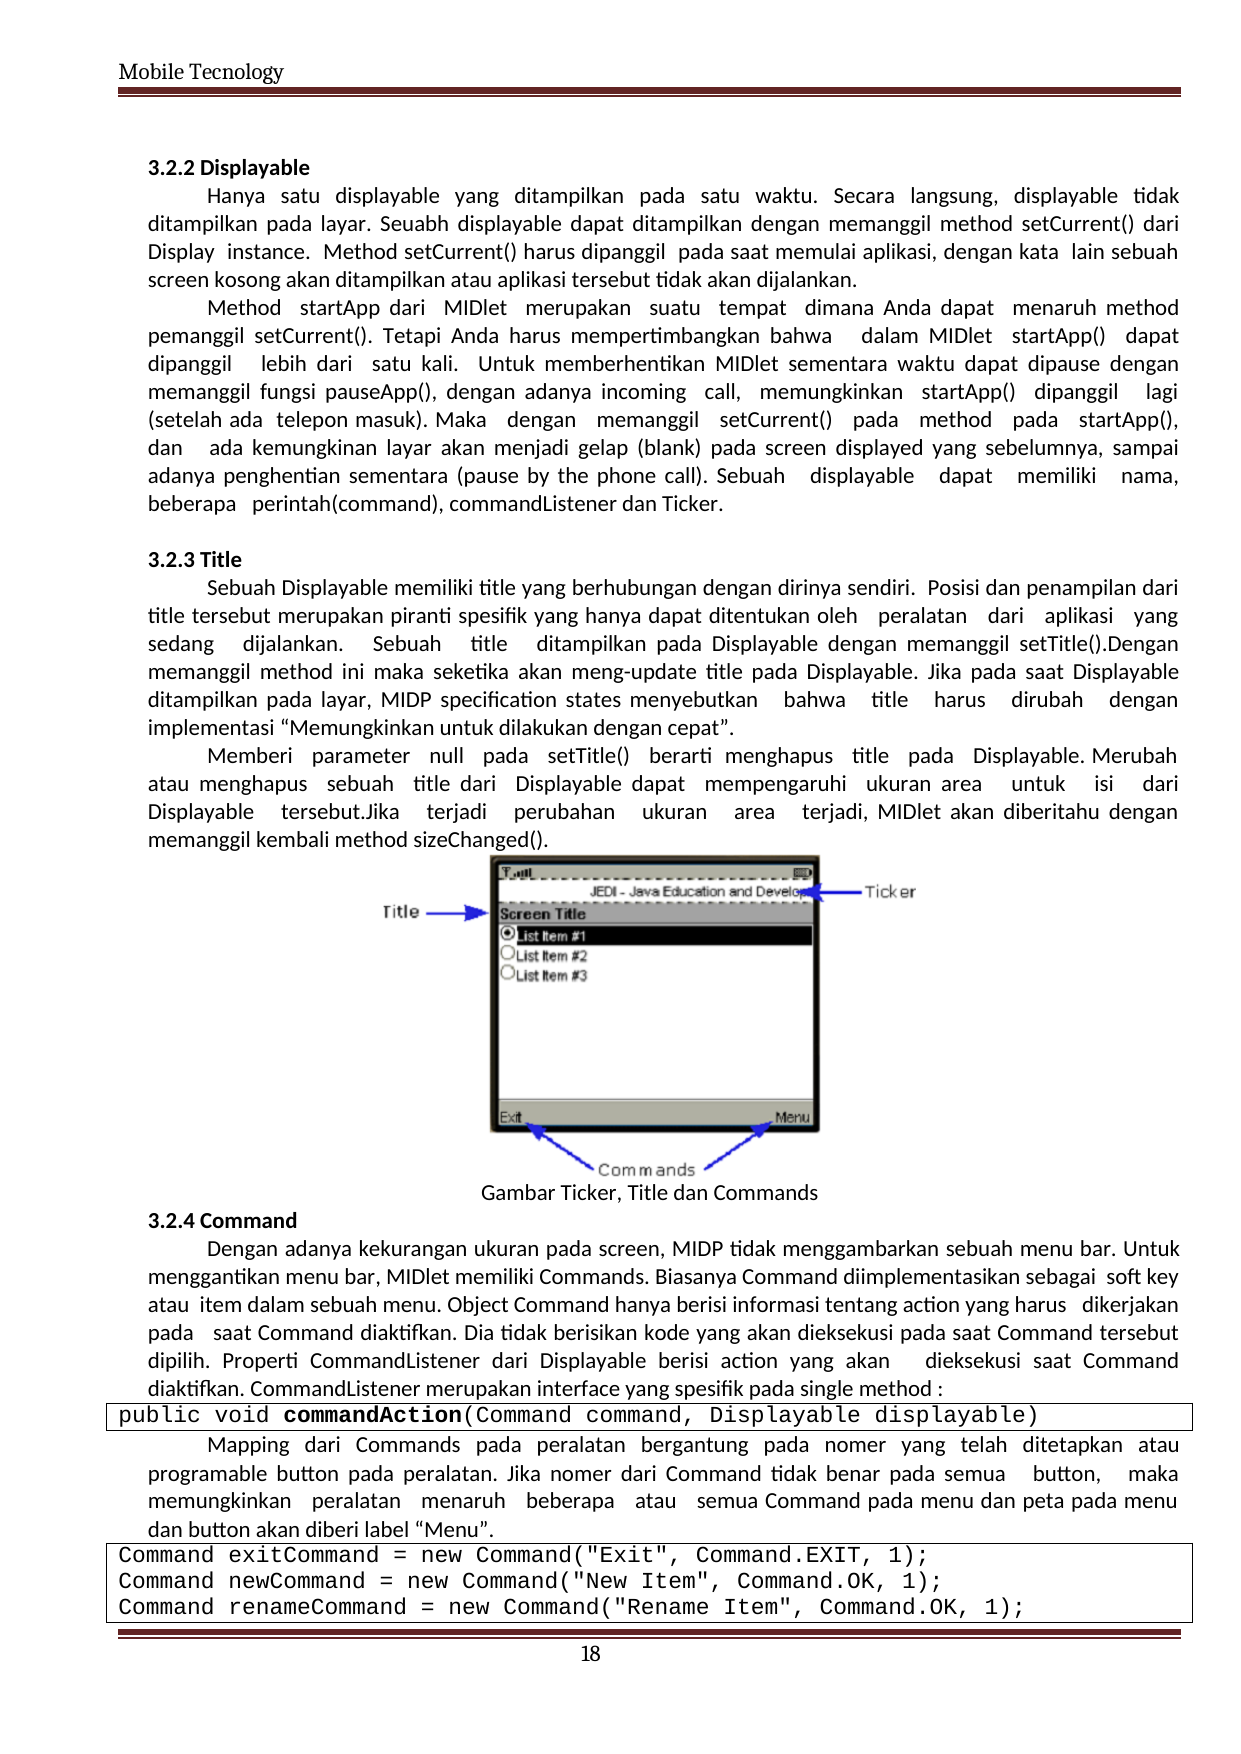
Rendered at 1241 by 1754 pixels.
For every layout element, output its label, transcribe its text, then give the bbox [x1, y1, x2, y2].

table_header public void commandAction(Command command, Displayable displayable) [107, 1404, 1192, 1429]
text 3.2.3 Title [148, 545, 1181, 573]
text Sebuah Displayable memiliki title yang berhubungan dengan dirinya sendiri. Posisi dan penampilan dari title tersebut merupakan piranti spesifik yang hanya dapat ditentukan oleh peralatan dari aplikasi yang sedang dijalankan. Sebuah title ditampilkan pada Displayable dengan memanggil setTitle().Dengan memanggil method ini maka seketika akan meng-update title pada Displayable. Jika pada saat Displayable ditampilkan pada layar, MIDP specification states menyebutkan bahwa title harus dirubah dengan implementasi “Memungkinkan untuk dilakukan dengan cepat”. [148, 573, 1181, 741]
text Method startApp dari MIDlet merupakan suatu tempat dimana Anda dapat menaruh method pemanggil setCurrent(). Tetapi Anda harus mempertimbangkan bahwa dalam MIDlet startApp() dapat dipanggil lebih dari satu kali. Untuk memberhentikan MIDlet sementara waktu dapat dipause dengan memanggil fungsi pauseApp(), dengan adanya incoming call, memungkinkan startApp() dipanggil lagi (setelah ada telepon masuk). Maka dengan memanggil setCurrent() pada method pada startApp(), dan ada kemungkinan layar akan menjadi gelap (blank) pada screen displayed yang sebelumnya, sampai adanya penghentian sementara (pause by the phone call). Sebuah displayable dapat memiliki nama, beberapa perintah(command), commandListener dan Ticker. [148, 293, 1181, 517]
text 3.2.4 Command [148, 1206, 1181, 1234]
text Gambar Ticker, Title dan Commands [118, 1178, 1181, 1206]
text Dengan adanya kekurangan ukuran pada screen, MIDP tidak menggambarkan sebuah menu bar. Untuk menggantikan menu bar, MIDlet memiliki Commands. Biasanya Command diimplementasikan sebagai soft key atau item dalam sebuah menu. Object Command hanya berisi informasi tentang action yang harus dikerjakan pada saat Command diaktifkan. Dia tidak berisikan kode yang akan dieksekusi pada saat Command tersebut dipilih. Properti CommandListener dari Displayable berisi action yang akan dieksekusi saat Command diaktifkan. CommandListener merupakan interface yang spesifik pada single method : [148, 1234, 1181, 1403]
text Memberi parameter null pada setTitle() berarti menghapus title pada Displayable. Merubah atau menghapus sebuah title dari Displayable dapat mempengaruhi ukuran area untuk isi dari Displayable tersebut.Jika terjadi perubahan ukuran area terjadi, MIDlet akan diberitahu dengan memanggil kembali method sizeChanged(). [148, 741, 1181, 853]
picture [383, 853, 916, 1179]
text Hanya satu displayable yang ditampilkan pada satu waktu. Secara langsung, displayable tidak ditampilkan pada layar. Seuabh displayable dapat ditampilkan dengan memanggil method setCurrent() dari Display instance. Method setCurrent() harus dipanggil pada saat memulai aplikasi, dengan kata lain sebuah screen kosong akan ditampilkan atau aplikasi tersebut tidak akan dijalankan. [148, 181, 1181, 293]
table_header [107, 1544, 1192, 1622]
text 3.2.2 Displayable [148, 153, 1181, 181]
text Mapping dari Commands pada peralatan bergantung pada nomer yang telah ditetapkan atau programable button pada peralatan. Jika nomer dari Command tidak benar pada semua button, maka memungkinkan peralatan menaruh beberapa atau semua Command pada menu dan peta pada menu dan button akan diberi label “Menu”. [148, 1431, 1181, 1543]
